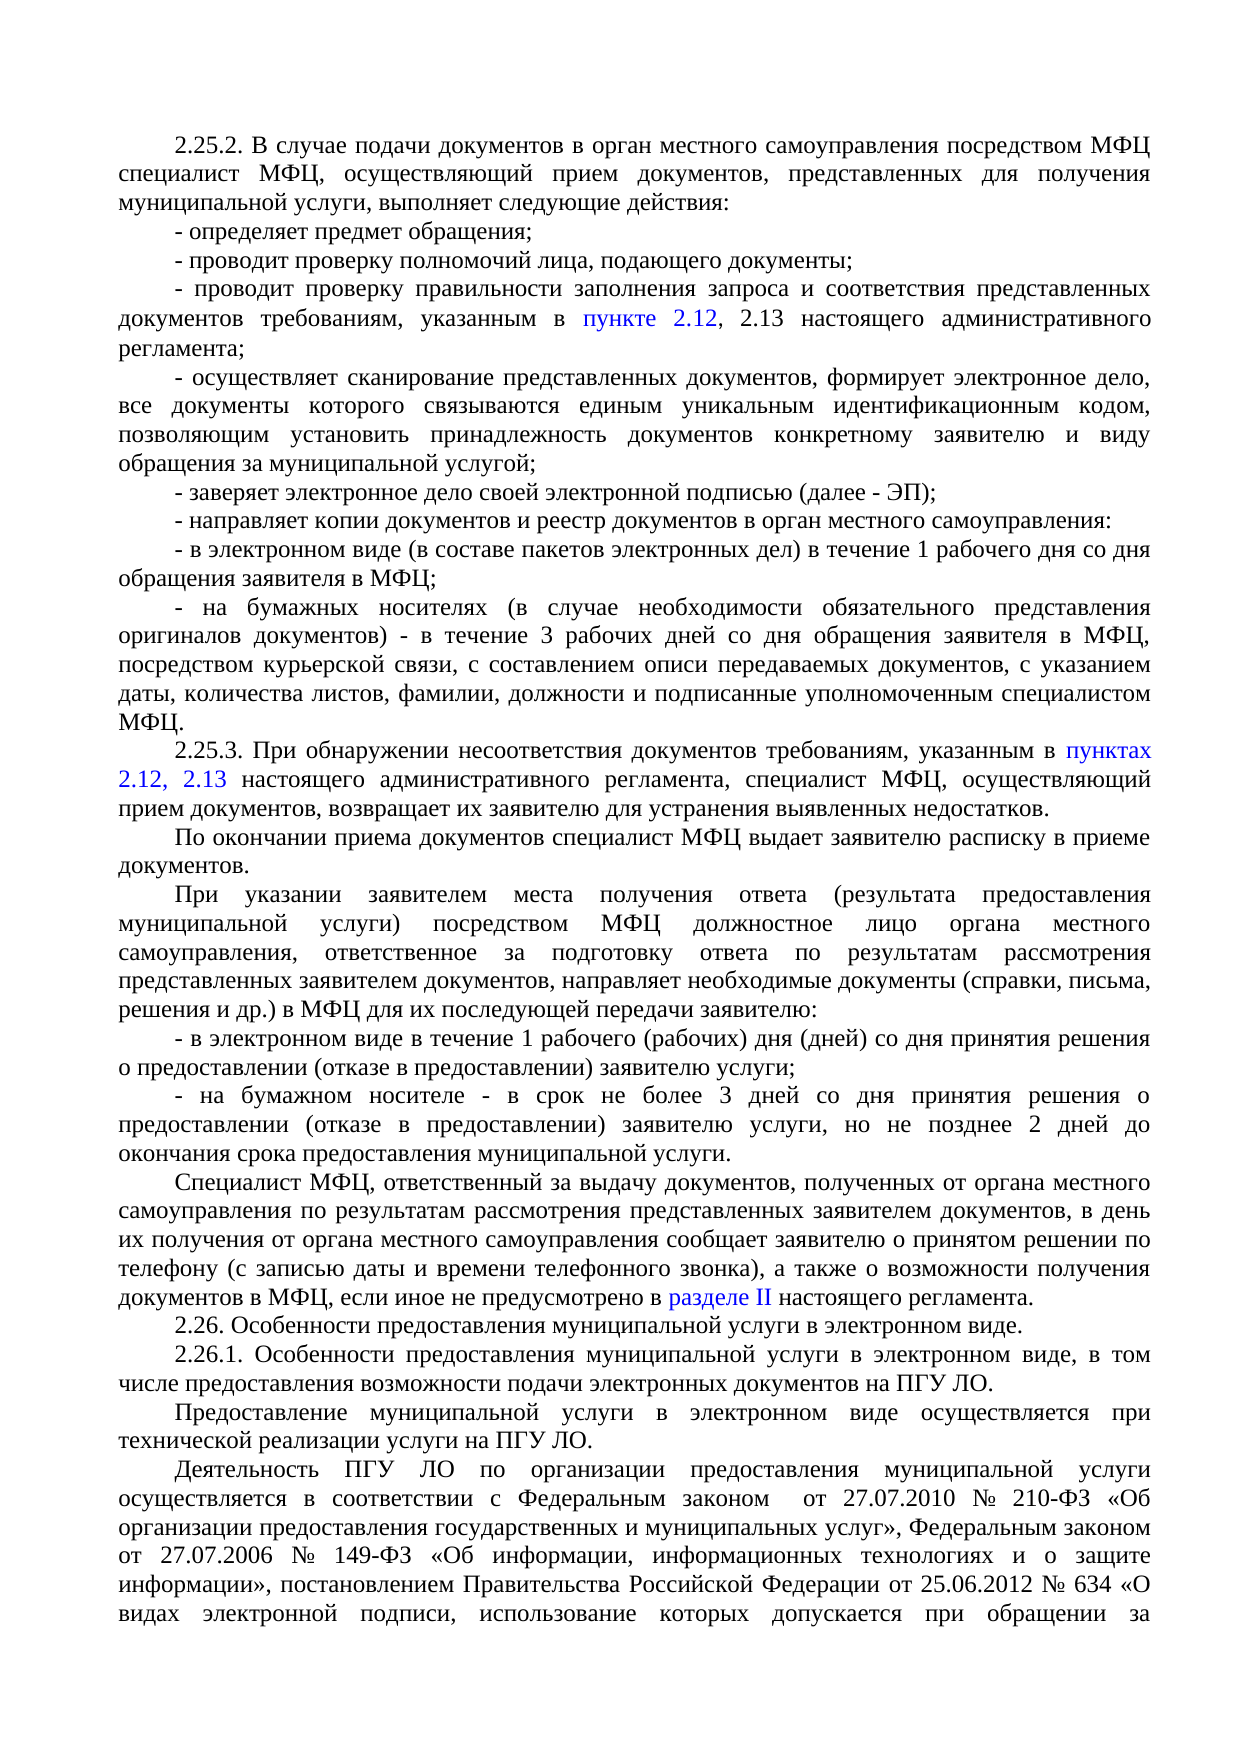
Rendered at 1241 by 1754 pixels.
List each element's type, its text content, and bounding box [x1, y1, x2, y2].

text Предоставление муниципальной услуги в электронном виде осуществляется при технической реализации услуги на ПГУ ЛО. [118, 1397, 1152, 1454]
text - осуществляет сканирование представленных документов, формирует электронное дело, все документы которого связываются единым уникальным идентификационным кодом, позволяющим установить принадлежность документов конкретному заявителю и виду обращения за муниципальной услугой; [118, 362, 1152, 477]
text 2.25.2. В случае подачи документов в орган местного самоуправления посредством МФЦ специалист МФЦ, осуществляющий прием документов, представленных для получения муниципальной услуги, выполняет следующие действия: [118, 130, 1152, 216]
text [118, 1454, 1152, 1627]
text - проводит проверку правильности заполнения запроса и соответствия представленных документов требованиям, указанным в пункте 2.12, 2.13 настоящего административного регламента; [118, 273, 1152, 362]
text 2.25.3. При обнаружении несоответствия документов требованиям, указанным в пунктах 2.12, 2.13 настоящего административного регламента, специалист МФЦ, осуществляющий прием документов, возвращает их заявителю для устранения выявленных недостатков. [118, 735, 1152, 822]
text - на бумажных носителях (в случае необходимости обязательного представления оригиналов документов) - в течение 3 рабочих дней со дня обращения заявителя в МФЦ, посредством курьерской связи, с составлением описи передаваемых документов, с указанием даты, количества листов, фамилии, должности и подписанные уполномоченным специалистом МФЦ. [118, 592, 1152, 735]
text 2.26.1. Особенности предоставления муниципальной услуги в электронном виде, в том числе предоставления возможности подачи электронных документов на ПГУ ЛО. [118, 1339, 1152, 1397]
text - заверяет электронное дело своей электронной подписью (далее - ЭП); [118, 477, 1152, 505]
text - направляет копии документов и реестр документов в орган местного самоуправления: [118, 505, 1152, 534]
text - в электронном виде в течение 1 рабочего (рабочих) дня (дней) со дня принятия решения о предоставлении (отказе в предоставлении) заявителю услуги; [118, 1023, 1152, 1080]
text - на бумажном носителе - в срок не более 3 дней со дня принятия решения о предоставлении (отказе в предоставлении) заявителю услуги, но не позднее 2 дней до окончания срока предоставления муниципальной услуги. [118, 1080, 1152, 1167]
text По окончании приема документов специалист МФЦ выдает заявителю расписку в приеме документов. [118, 822, 1152, 879]
text - определяет предмет обращения; [118, 216, 1152, 245]
text - в электронном виде (в составе пакетов электронных дел) в течение 1 рабочего дня со дня обращения заявителя в МФЦ; [118, 534, 1152, 592]
text 2.26. Особенности предоставления муниципальной услуги в электронном виде. [118, 1310, 1152, 1339]
text - проводит проверку полномочий лица, подающего документы; [118, 245, 1152, 273]
text При указании заявителем места получения ответа (результата предоставления муниципальной услуги) посредством МФЦ должностное лицо органа местного самоуправления, ответственное за подготовку ответа по результатам рассмотрения представленных заявителем документов, направляет необходимые документы (справки, письма, решения и др.) в МФЦ для их последующей передачи заявителю: [118, 879, 1152, 1023]
text Специалист МФЦ, ответственный за выдачу документов, полученных от органа местного самоуправления по результатам рассмотрения представленных заявителем документов, в день их получения от органа местного самоуправления сообщает заявителю о принятом решении по телефону (с записью даты и времени телефонного звонка), а также о возможности получения документов в МФЦ, если иное не предусмотрено в разделе II настоящего регламента. [118, 1167, 1152, 1310]
